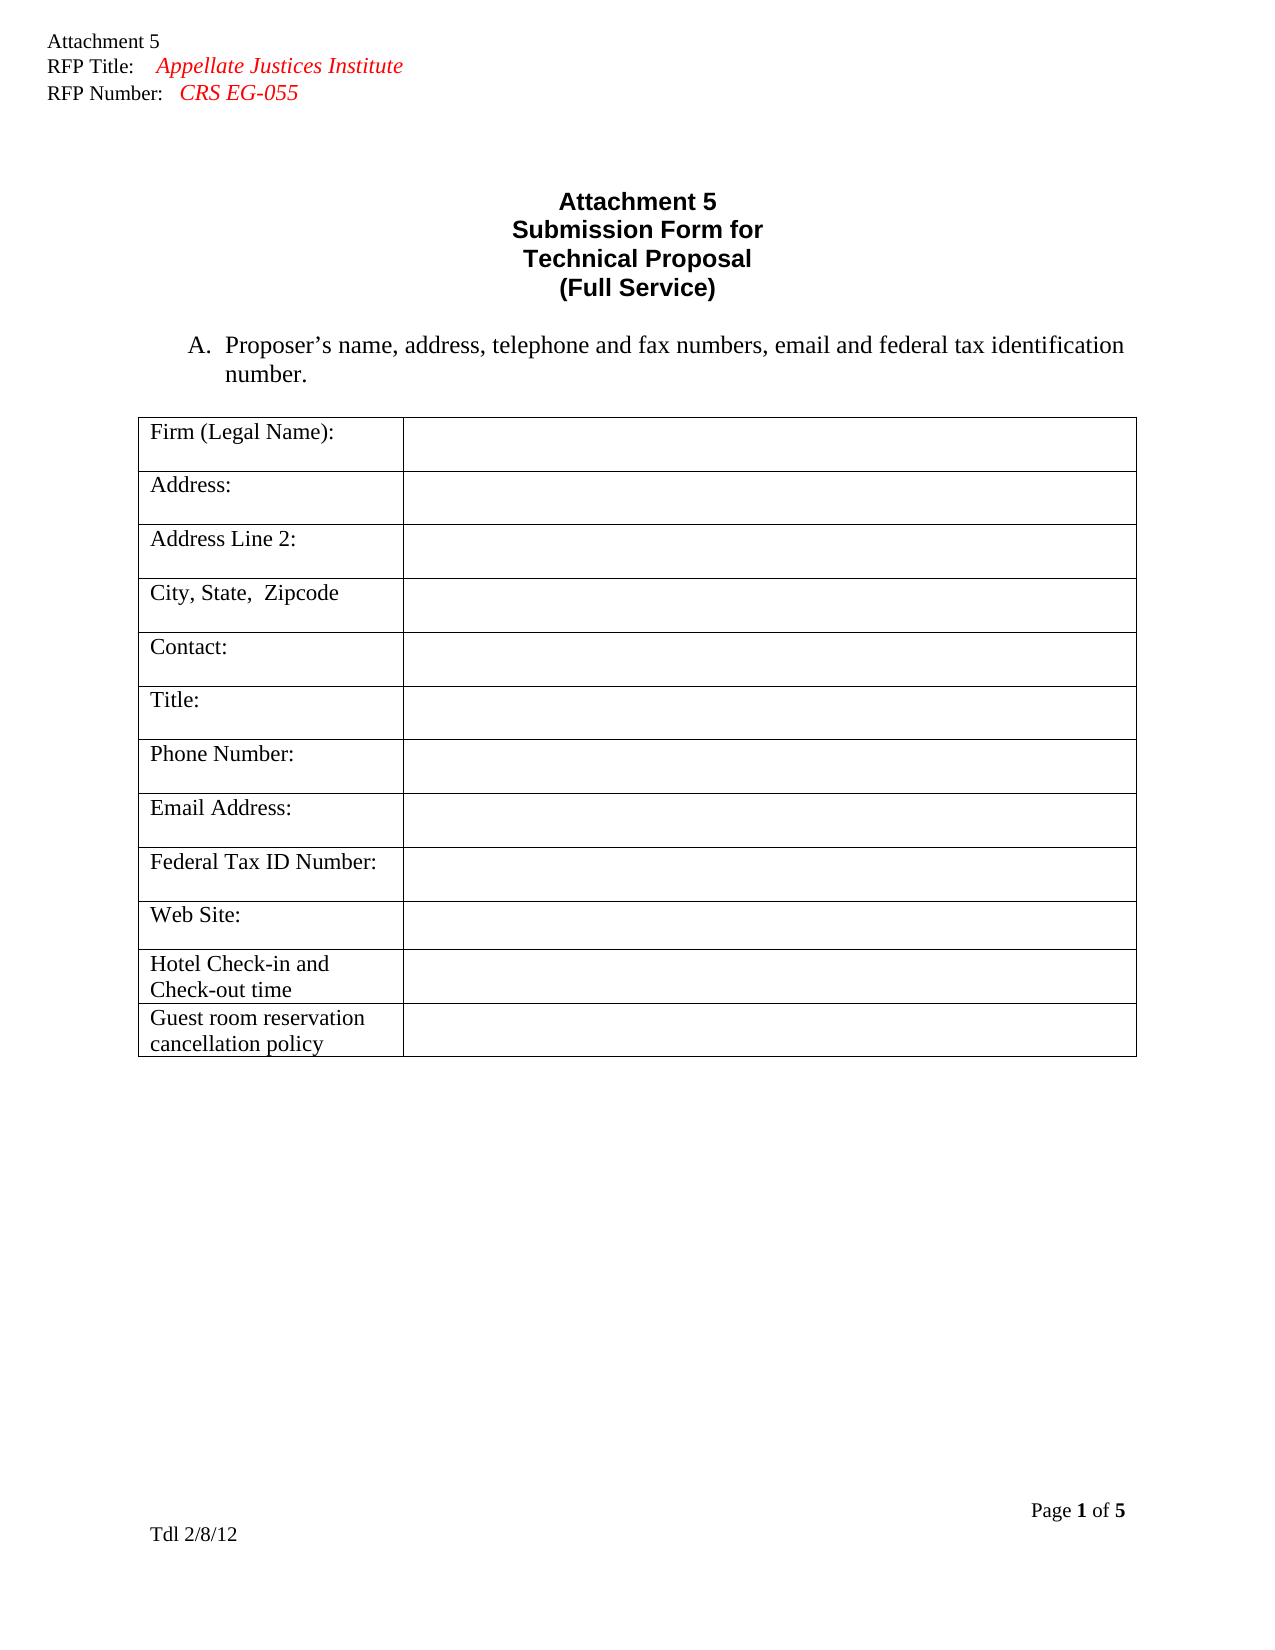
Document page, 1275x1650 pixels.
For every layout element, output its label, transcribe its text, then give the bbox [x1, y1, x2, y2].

text (Full Service) [150, 273, 1125, 302]
table_cell Address: [139, 472, 403, 524]
table_cell Address Line 2: [139, 525, 403, 578]
table_cell [404, 633, 1136, 686]
table_cell Guest room reservation cancellation policy [139, 1004, 403, 1056]
table_cell [404, 579, 1136, 632]
table_cell [404, 687, 1136, 739]
table_cell Title: [139, 687, 403, 739]
table_cell Federal Tax ID Number: [139, 848, 403, 901]
table_cell [404, 472, 1136, 524]
table_cell [404, 950, 1136, 1002]
table_cell [404, 794, 1136, 847]
table_header [404, 418, 1136, 471]
table_cell [404, 1004, 1136, 1056]
table_cell [404, 525, 1136, 578]
text Technical Proposal [150, 244, 1125, 273]
table_cell City, State, Zipcode [139, 579, 403, 632]
table_cell Hotel Check-in and Check-out time [139, 950, 403, 1002]
table_cell Contact: [139, 633, 403, 686]
table_cell Web Site: [139, 902, 403, 949]
table_cell [404, 902, 1136, 949]
list Proposer’s name, address, telephone and fax numbers, email and federal tax identification number. [187, 331, 1125, 388]
table_cell [404, 848, 1136, 901]
table_header Firm (Legal Name): [139, 418, 403, 471]
table_cell Email Address: [139, 794, 403, 847]
text Submission Form for [150, 216, 1125, 244]
table_cell Phone Number: [139, 740, 403, 793]
text Attachment 5 [150, 187, 1125, 216]
table_cell [404, 740, 1136, 793]
